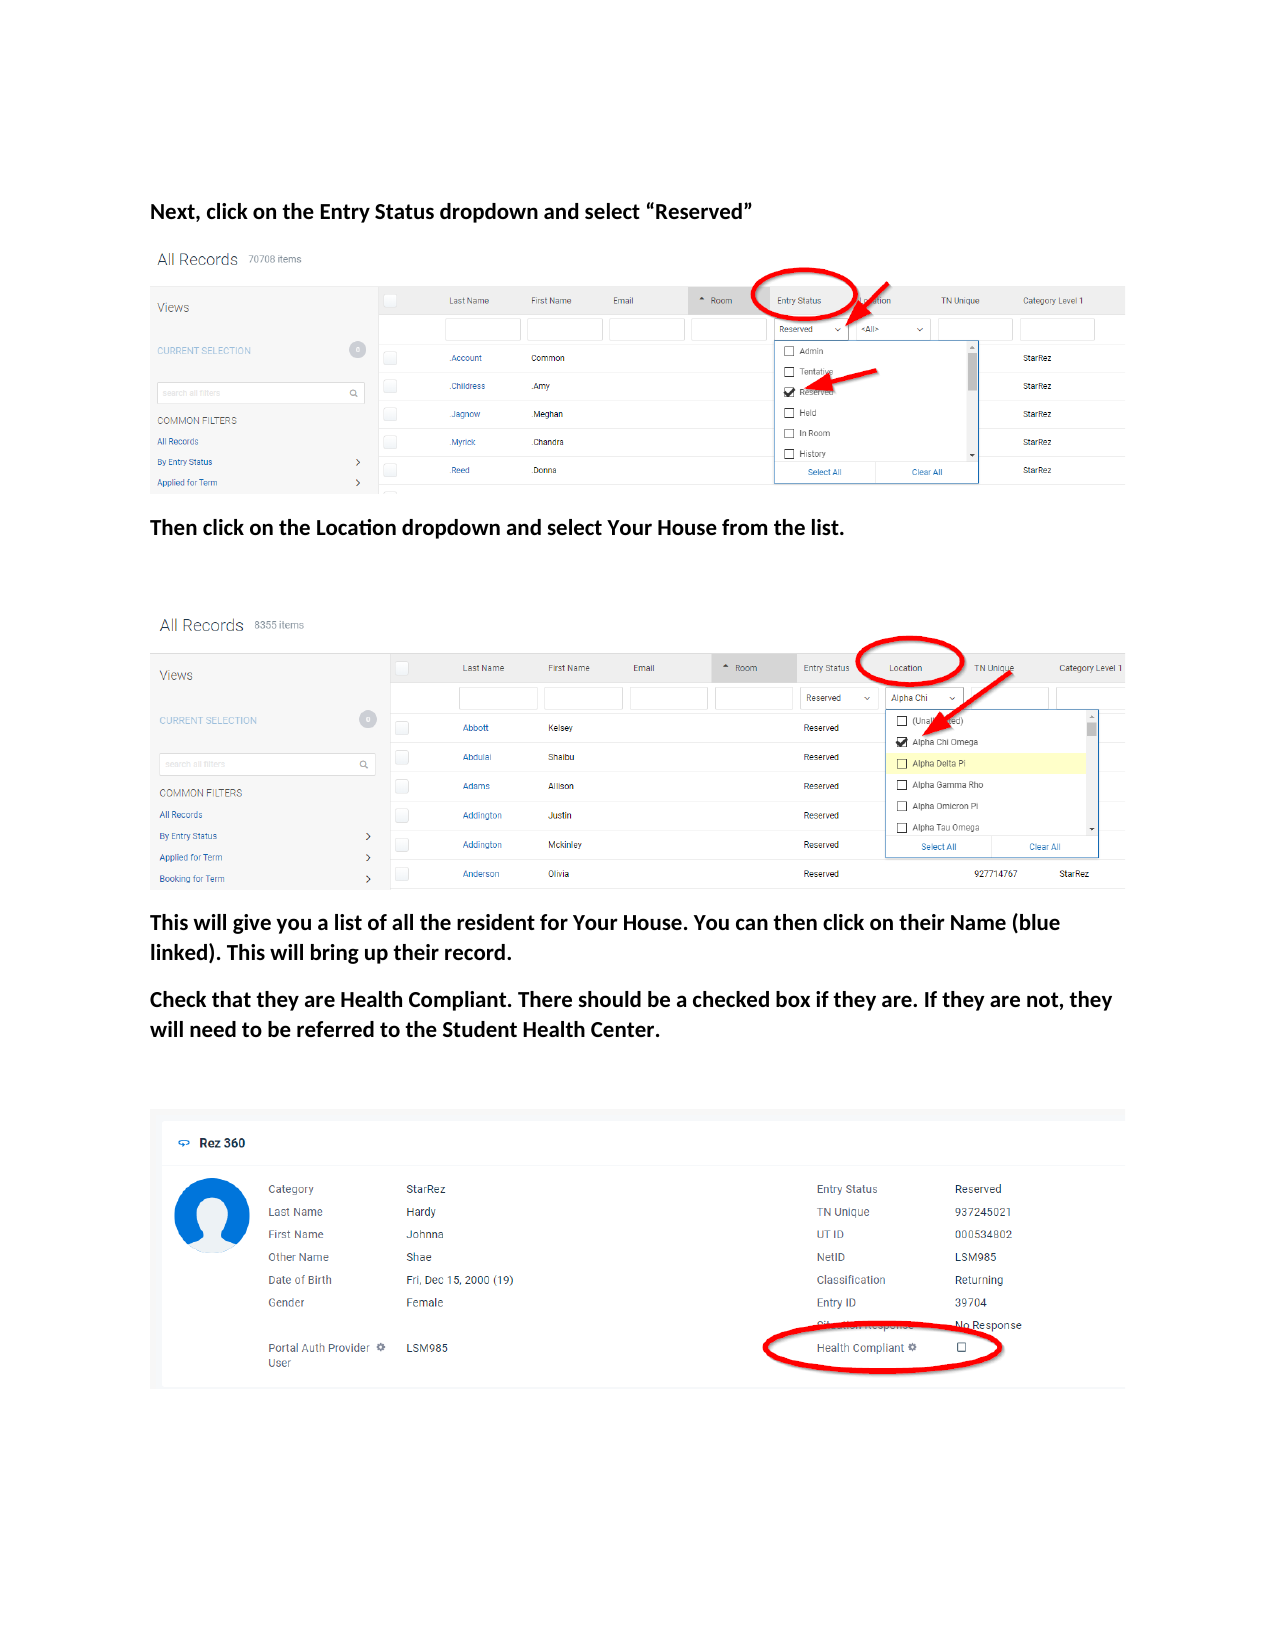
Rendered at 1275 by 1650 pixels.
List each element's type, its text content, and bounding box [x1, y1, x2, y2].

text Next, click on the Entry Status dropdown and select “Reserved” [150, 197, 1125, 225]
text Then click on the Location dropdown and select Your House from the list. [150, 513, 1125, 541]
picture [150, 606, 1125, 890]
text This will give you a list of all the resident for Your House. You can then click on their Name (blue linked). This will bring up their record. [150, 908, 1125, 966]
picture [150, 243, 1125, 494]
text Check that they are Health Compliant. There should be a checked box if they are. If they are not, they will need to be referred to the Student Health Center. [150, 985, 1125, 1043]
picture [150, 1109, 1125, 1389]
